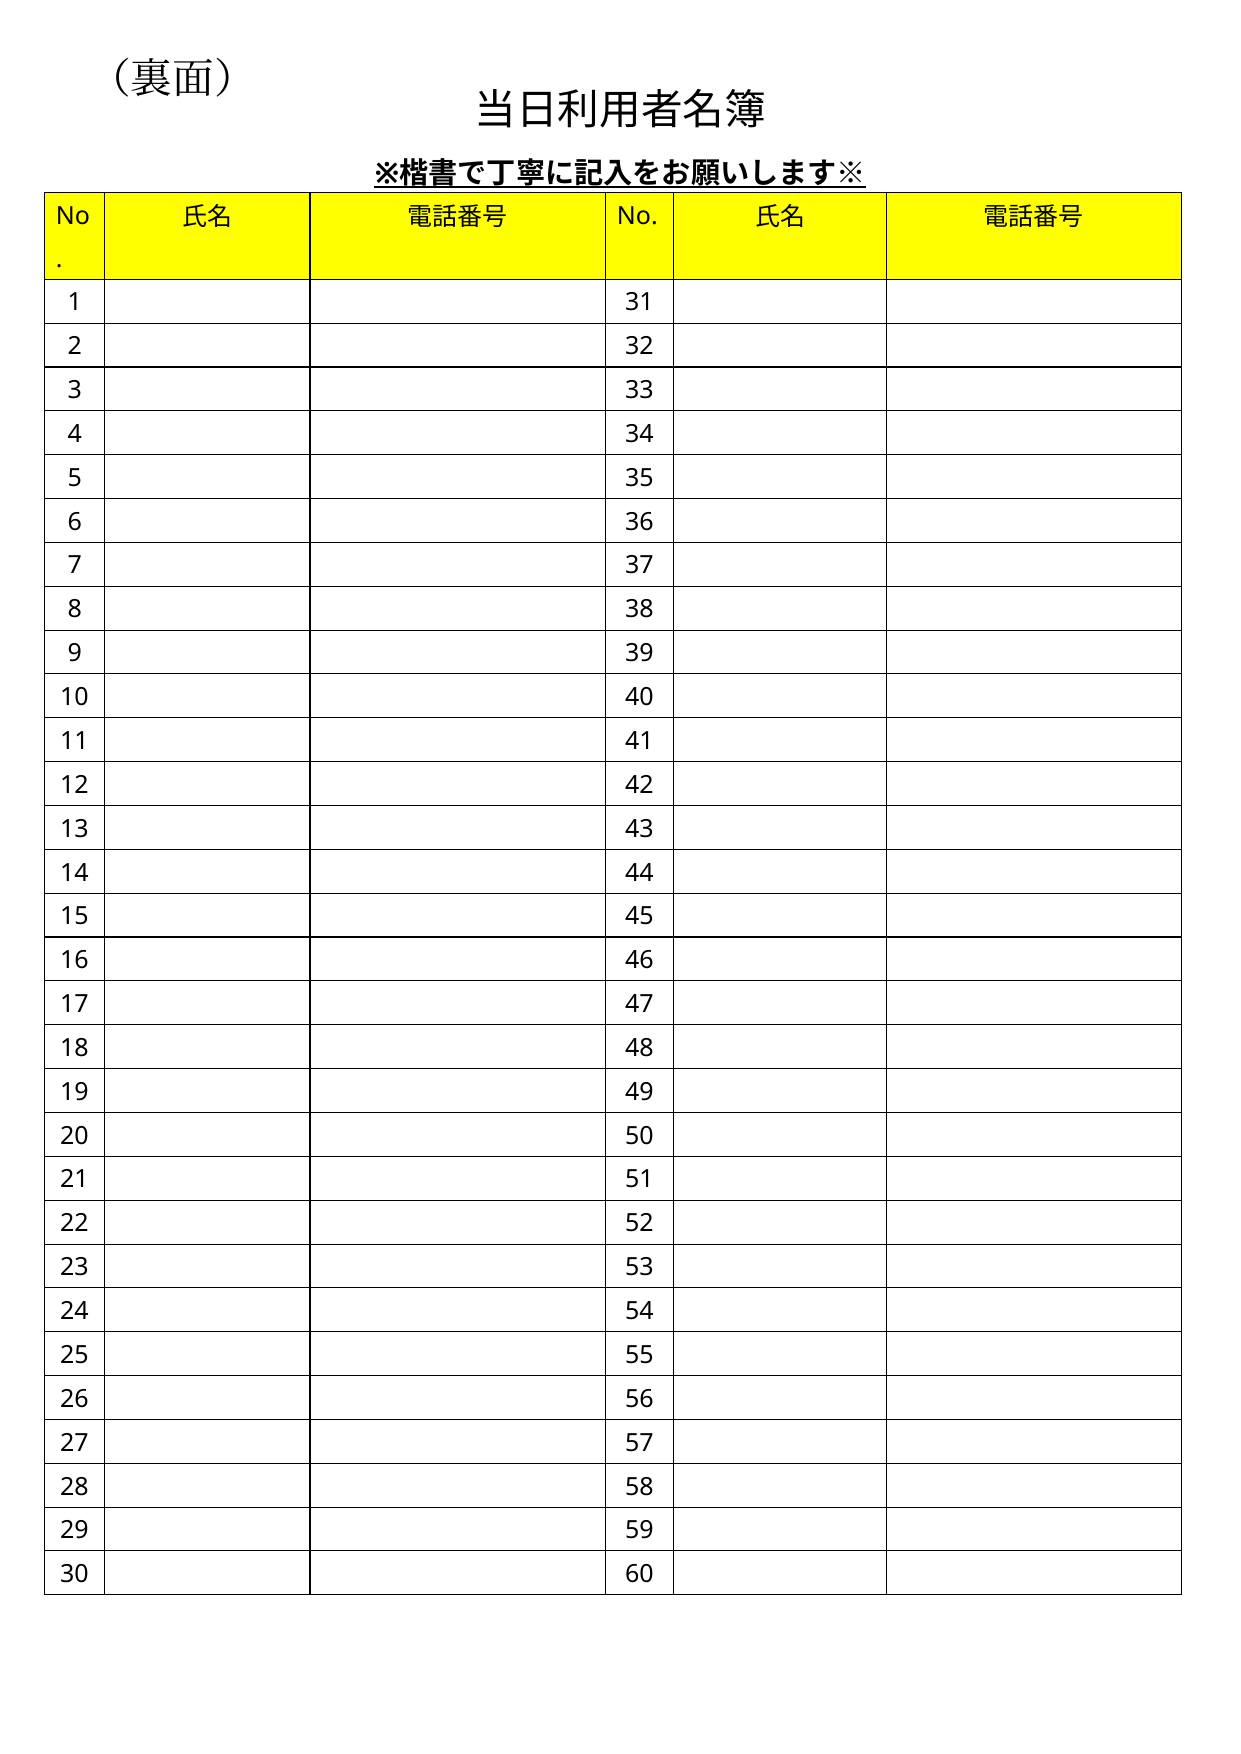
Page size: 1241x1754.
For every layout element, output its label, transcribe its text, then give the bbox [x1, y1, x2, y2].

table_cell [105, 938, 309, 980]
table_cell [674, 543, 886, 586]
table_cell 31 [606, 280, 673, 322]
table_cell [105, 981, 309, 1024]
table_cell [887, 631, 1181, 673]
table_cell 41 [606, 718, 673, 761]
table_cell [887, 762, 1181, 805]
table_cell 24 [45, 1288, 104, 1331]
table_cell [674, 1069, 886, 1112]
table_cell [674, 1201, 886, 1243]
table_cell [674, 981, 886, 1024]
table_cell [887, 1376, 1181, 1419]
table_cell [105, 1201, 309, 1243]
table_header No. [45, 193, 104, 279]
table_cell [105, 1288, 309, 1331]
table_cell [674, 499, 886, 542]
table_cell 2 [45, 324, 104, 366]
table_cell [887, 1508, 1181, 1550]
text 当日利用者名簿 [59, 63, 1181, 149]
table_cell 51 [606, 1157, 673, 1199]
table_cell [311, 1332, 605, 1375]
table_cell [311, 411, 605, 454]
table_cell [311, 280, 605, 322]
table_cell [311, 894, 605, 936]
table_cell 44 [606, 850, 673, 893]
table_cell [105, 806, 309, 849]
table_cell [105, 1069, 309, 1112]
table_cell 46 [606, 938, 673, 980]
table_cell [311, 543, 605, 586]
table_cell [311, 1157, 605, 1199]
table_cell [105, 1376, 309, 1419]
table_cell 5 [45, 455, 104, 498]
table_cell 50 [606, 1113, 673, 1156]
table_cell [887, 1551, 1181, 1594]
table_cell 35 [606, 455, 673, 498]
table_cell [311, 718, 605, 761]
table_cell 11 [45, 718, 104, 761]
table_cell 54 [606, 1288, 673, 1331]
table_cell [105, 543, 309, 586]
table_cell [887, 1157, 1181, 1199]
table_cell 18 [45, 1025, 104, 1068]
table_cell 1 [45, 280, 104, 322]
table_cell 21 [45, 1157, 104, 1199]
table_header 氏名 [105, 193, 309, 279]
table_cell [311, 1551, 605, 1594]
table_cell [674, 324, 886, 366]
table_cell [887, 894, 1181, 936]
table_cell [311, 1288, 605, 1331]
table_cell [674, 894, 886, 936]
table_cell [887, 455, 1181, 498]
table_cell [311, 324, 605, 366]
table_cell [311, 850, 605, 893]
table_cell [674, 1464, 886, 1507]
table_cell 9 [45, 631, 104, 673]
table_cell 12 [45, 762, 104, 805]
table_cell 49 [606, 1069, 673, 1112]
table_cell [105, 411, 309, 454]
table_cell [887, 1420, 1181, 1463]
table_cell 3 [45, 368, 104, 410]
table_cell 42 [606, 762, 673, 805]
table_cell [105, 1332, 309, 1375]
table_cell [311, 631, 605, 673]
table_cell 26 [45, 1376, 104, 1419]
table_cell [887, 850, 1181, 893]
table_cell 38 [606, 587, 673, 629]
table_cell 19 [45, 1069, 104, 1112]
table_cell 52 [606, 1201, 673, 1243]
table_cell [105, 455, 309, 498]
table_cell 45 [606, 894, 673, 936]
table_cell [311, 1201, 605, 1243]
table_cell [311, 806, 605, 849]
table_cell 37 [606, 543, 673, 586]
table_header No. [606, 193, 673, 279]
table_cell 25 [45, 1332, 104, 1375]
table_cell [674, 587, 886, 629]
table_cell [674, 1332, 886, 1375]
table_cell [887, 718, 1181, 761]
table_cell 39 [606, 631, 673, 673]
table_cell 17 [45, 981, 104, 1024]
table_cell [674, 674, 886, 717]
table_cell [311, 981, 605, 1024]
table_cell 14 [45, 850, 104, 893]
table_cell [105, 762, 309, 805]
table_cell [105, 894, 309, 936]
text ※楷書で丁寧に記入をお願いします※ [59, 149, 1181, 192]
table_cell 59 [606, 1508, 673, 1550]
table_cell [887, 1025, 1181, 1068]
table_cell 22 [45, 1201, 104, 1243]
table_cell 16 [45, 938, 104, 980]
table_cell [887, 411, 1181, 454]
table_cell [105, 587, 309, 629]
table_cell [674, 368, 886, 410]
table_cell [887, 280, 1181, 322]
table_cell 53 [606, 1245, 673, 1287]
table_cell [311, 1508, 605, 1550]
table_cell 15 [45, 894, 104, 936]
table_cell [887, 1113, 1181, 1156]
table_cell 34 [606, 411, 673, 454]
table_cell [311, 762, 605, 805]
table_cell [674, 631, 886, 673]
table_cell [311, 1113, 605, 1156]
table_cell [887, 1201, 1181, 1243]
table_header 電話番号 [887, 193, 1181, 279]
table_cell 27 [45, 1420, 104, 1463]
table_cell [105, 718, 309, 761]
table_cell 58 [606, 1464, 673, 1507]
table_cell [887, 368, 1181, 410]
table_cell 55 [606, 1332, 673, 1375]
table_header 電話番号 [311, 193, 605, 279]
table_cell [674, 1376, 886, 1419]
table_cell [674, 455, 886, 498]
table_cell [105, 368, 309, 410]
table_cell [887, 324, 1181, 366]
table_cell 6 [45, 499, 104, 542]
table_cell [674, 1113, 886, 1156]
table_cell [105, 1420, 309, 1463]
table_cell [674, 1288, 886, 1331]
table_cell 23 [45, 1245, 104, 1287]
table_cell [887, 587, 1181, 629]
table_cell [105, 1464, 309, 1507]
table_cell 36 [606, 499, 673, 542]
table_cell [887, 1464, 1181, 1507]
table_cell 56 [606, 1376, 673, 1419]
table_cell [674, 411, 886, 454]
table_cell [887, 938, 1181, 980]
table_cell 29 [45, 1508, 104, 1550]
table_cell [105, 324, 309, 366]
table_cell [674, 938, 886, 980]
table_cell [887, 1332, 1181, 1375]
table_cell 60 [606, 1551, 673, 1594]
table_cell [674, 1551, 886, 1594]
table_cell [674, 718, 886, 761]
table_cell [105, 1113, 309, 1156]
table_cell 28 [45, 1464, 104, 1507]
table_cell [105, 1157, 309, 1199]
table_cell 30 [45, 1551, 104, 1594]
table_cell [311, 1464, 605, 1507]
table_cell [674, 280, 886, 322]
table_cell [105, 499, 309, 542]
table_cell [311, 1376, 605, 1419]
table_cell [311, 1025, 605, 1068]
table_cell [105, 1508, 309, 1550]
table_cell 57 [606, 1420, 673, 1463]
table_cell [311, 499, 605, 542]
table_cell [674, 1420, 886, 1463]
table_cell [674, 762, 886, 805]
table_cell [674, 850, 886, 893]
table_cell [887, 981, 1181, 1024]
table_cell [674, 806, 886, 849]
table_cell [311, 587, 605, 629]
table_cell [887, 1245, 1181, 1287]
table_cell [887, 499, 1181, 542]
table_cell [887, 1069, 1181, 1112]
table_cell [311, 1420, 605, 1463]
table_cell 13 [45, 806, 104, 849]
table_cell 47 [606, 981, 673, 1024]
table_cell [105, 1551, 309, 1594]
table_cell [105, 1025, 309, 1068]
table_cell 43 [606, 806, 673, 849]
table_cell 8 [45, 587, 104, 629]
table_cell [674, 1157, 886, 1199]
table_cell 10 [45, 674, 104, 717]
table_cell 4 [45, 411, 104, 454]
table_cell [105, 1245, 309, 1287]
table_cell [887, 674, 1181, 717]
table_cell [105, 280, 309, 322]
table_cell [674, 1508, 886, 1550]
table_cell 48 [606, 1025, 673, 1068]
table_cell 32 [606, 324, 673, 366]
table_cell [311, 1069, 605, 1112]
table_cell [887, 806, 1181, 849]
table_cell [311, 368, 605, 410]
table_header 氏名 [674, 193, 886, 279]
table_cell [887, 543, 1181, 586]
table_cell 40 [606, 674, 673, 717]
table_cell [311, 938, 605, 980]
table_cell [311, 455, 605, 498]
table_cell 7 [45, 543, 104, 586]
table_cell [105, 631, 309, 673]
table_cell [311, 1245, 605, 1287]
table_cell [105, 850, 309, 893]
table_cell [105, 674, 309, 717]
table_cell 33 [606, 368, 673, 410]
table_cell [674, 1245, 886, 1287]
table_cell [311, 674, 605, 717]
table_cell 20 [45, 1113, 104, 1156]
table_cell [674, 1025, 886, 1068]
table_cell [887, 1288, 1181, 1331]
